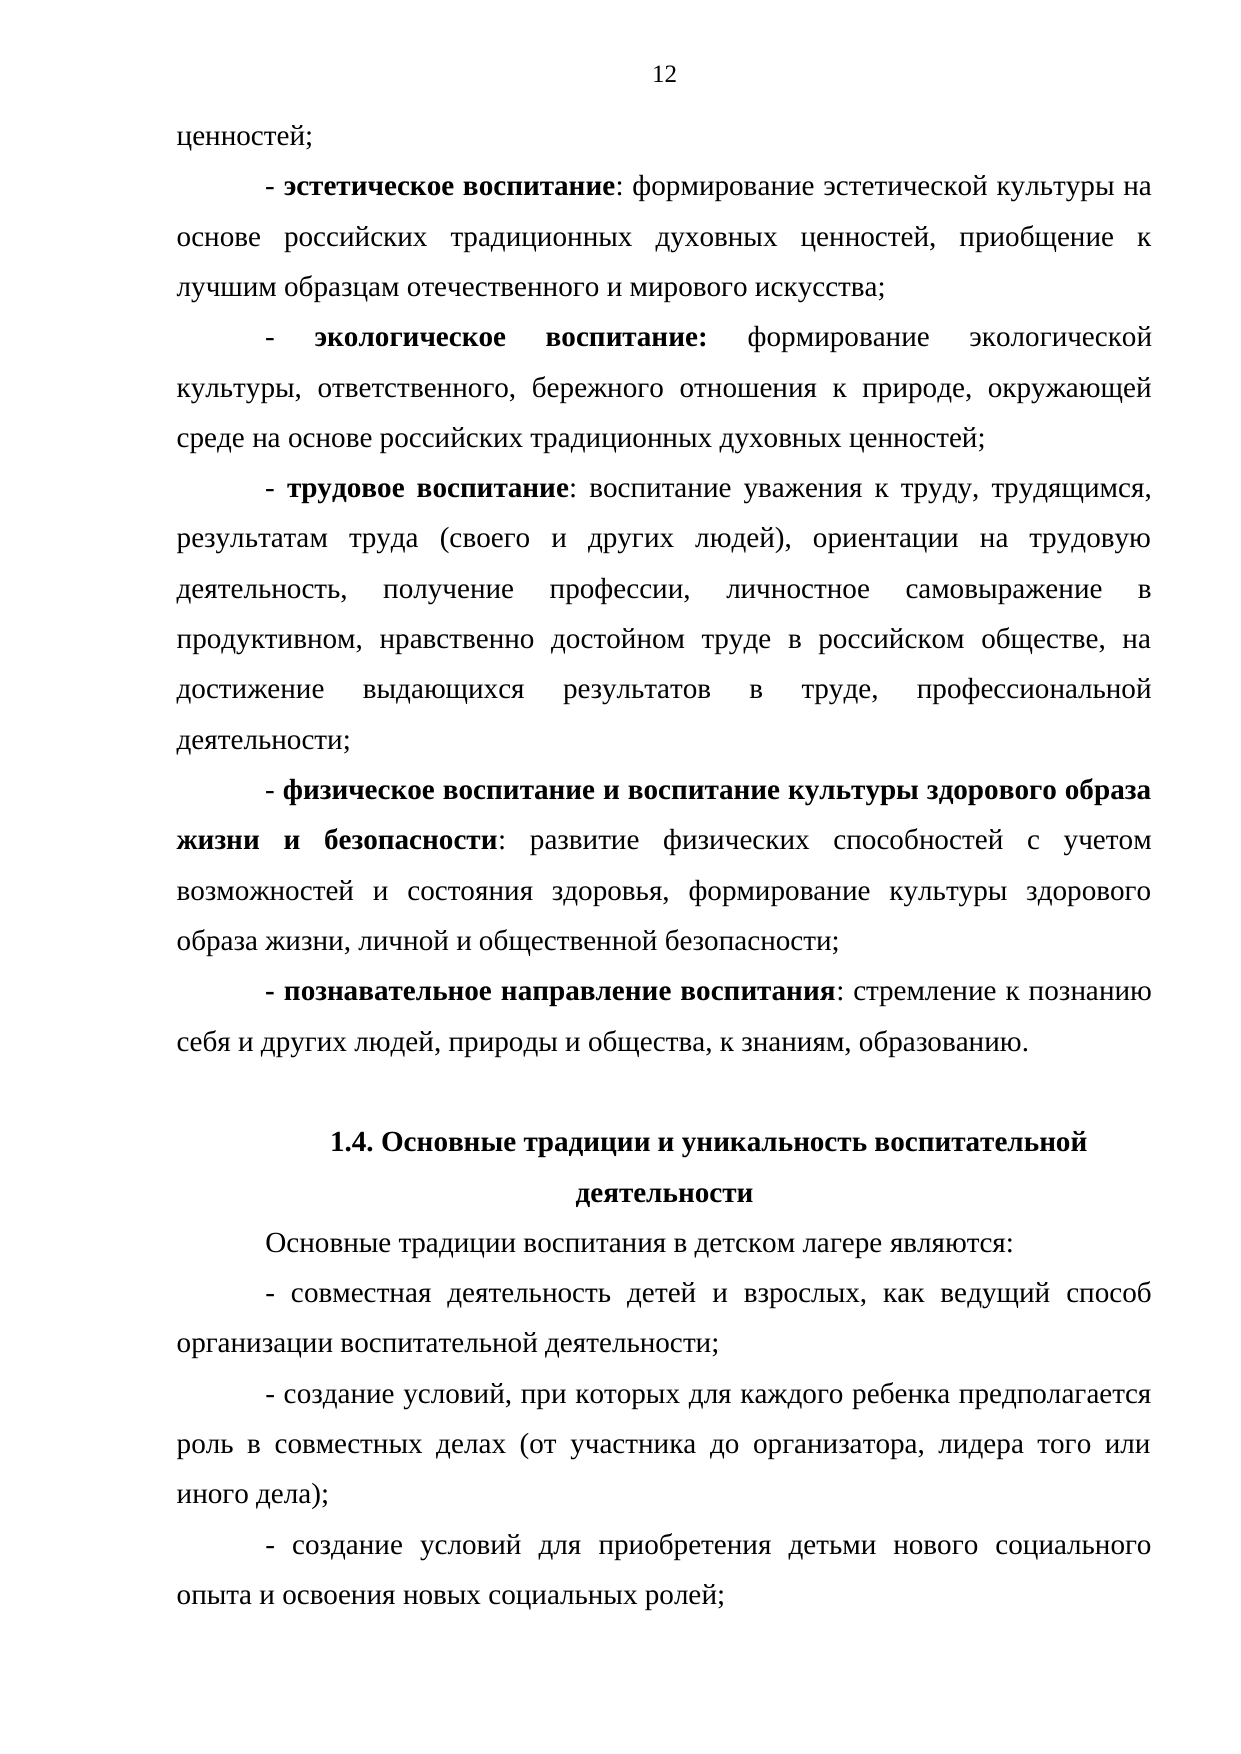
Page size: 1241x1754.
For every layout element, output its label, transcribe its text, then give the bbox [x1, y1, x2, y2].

text - создание условий для приобретения детьми нового социального опыта и освоения новых социальных ролей; [176, 1527, 1152, 1611]
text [176, 118, 1152, 152]
text - создание условий, при которых для каждого ребенка предполагается роль в совместных делах (от участника до организатора, лидера того или иного дела); [176, 1376, 1152, 1510]
text Основные традиции воспитания в детском лагере являются: [176, 1225, 1152, 1258]
text 1.4. Основные традиции и уникальность воспитательной деятельности [176, 1124, 1152, 1208]
text - эстетическое воспитание: формирование эстетической культуры на основе российских традиционных духовных ценностей, приобщение к лучшим образцам отечественного и мирового искусства; [176, 168, 1152, 303]
text - физическое воспитание и воспитание культуры здорового образа жизни и безопасности: развитие физических способностей с учетом возможностей и состояния здоровья, формирование культуры здорового образа жизни, личной и общественной безопасности; [176, 772, 1152, 957]
text - совместная деятельность детей и взрослых, как ведущий способ организации воспитательной деятельности; [176, 1275, 1152, 1359]
text - экологическое воспитание: формирование экологической культуры, ответственного, бережного отношения к природе, окружающей среде на основе российских традиционных духовных ценностей; [176, 319, 1152, 453]
text - трудовое воспитание: воспитание уважения к труду, трудящимся, результатам труда (своего и других людей), ориентации на трудовую деятельность, получение профессии, личностное самовыражение в продуктивном, нравственно достойном труде в российском обществе, на достижение выдающихся результатов в труде, профессиональной деятельности; [176, 470, 1152, 755]
text - познавательное направление воспитания: стремление к познанию себя и других людей, природы и общества, к знаниям, образованию. [176, 973, 1152, 1057]
